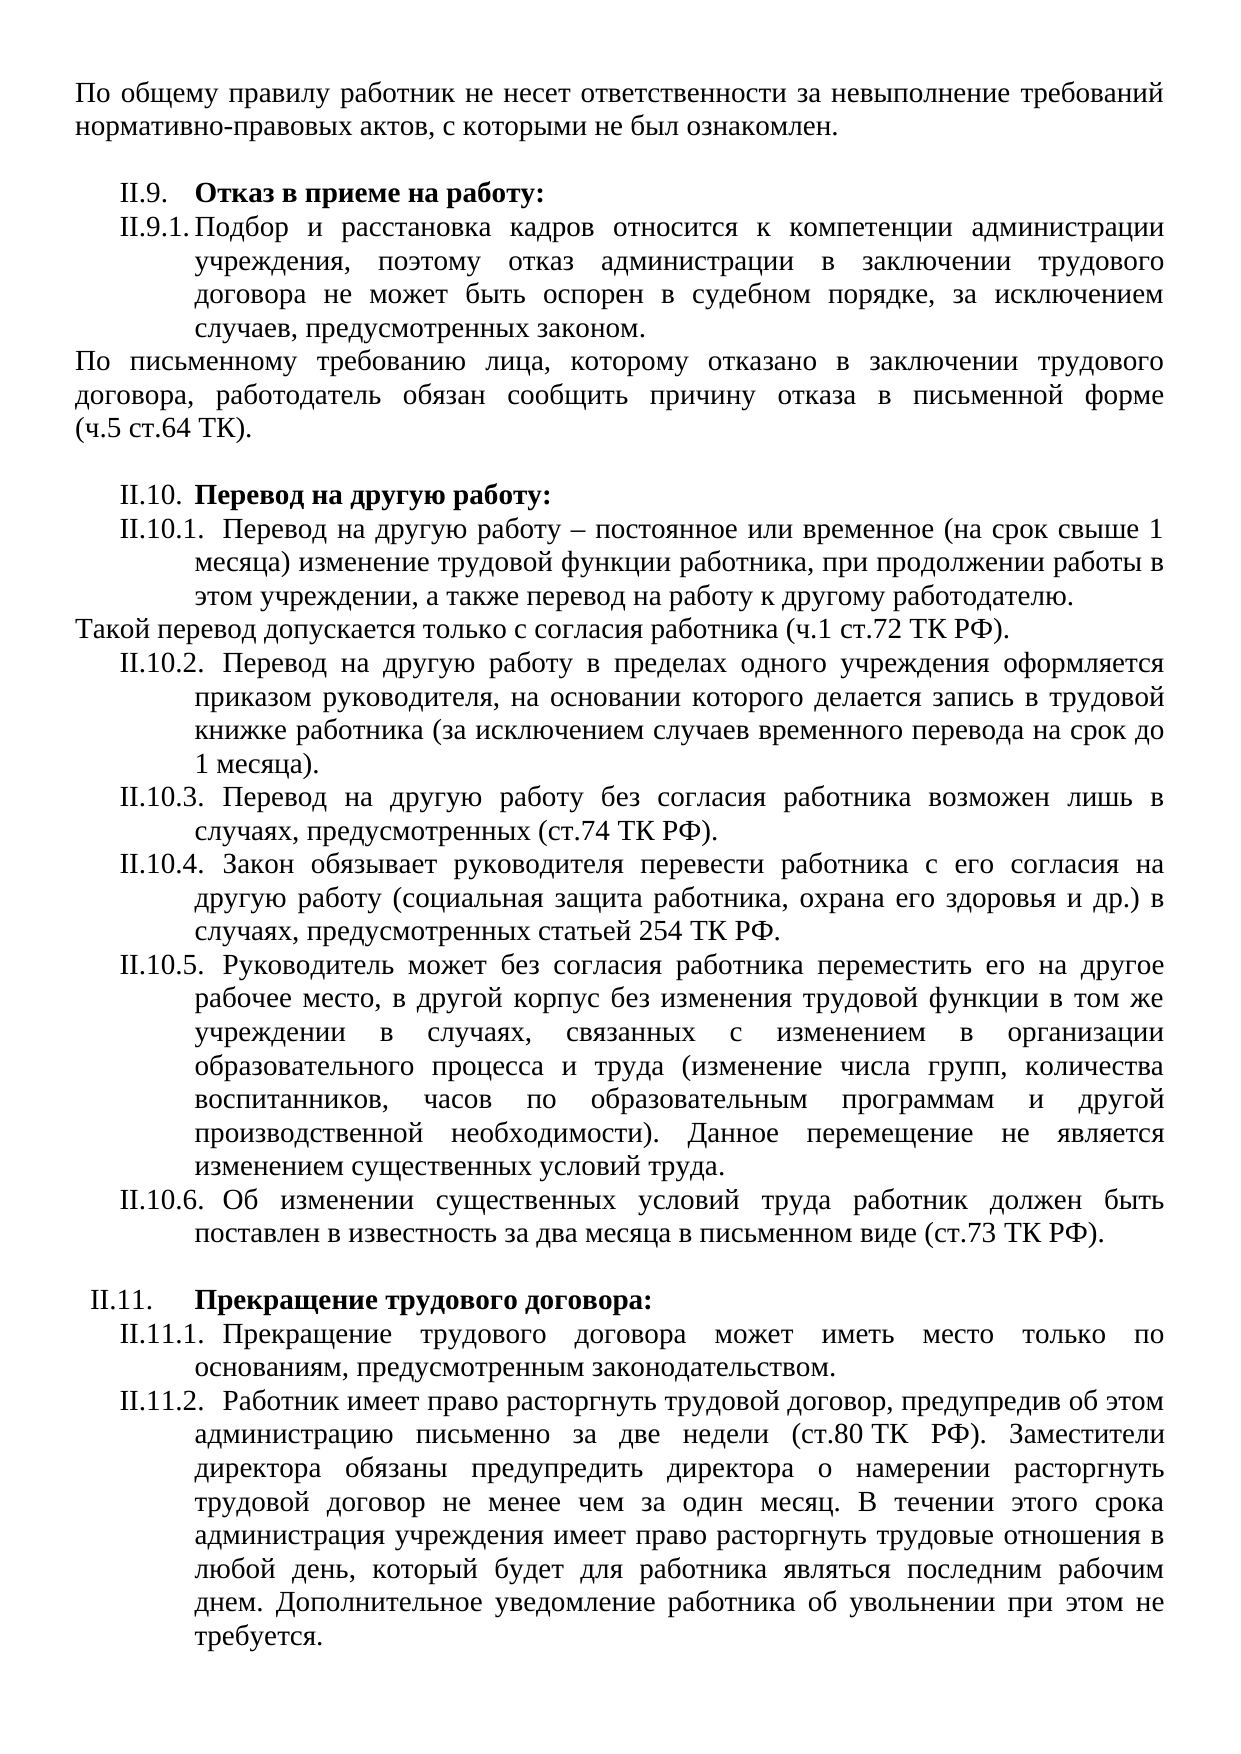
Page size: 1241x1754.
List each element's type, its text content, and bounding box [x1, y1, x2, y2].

list Закон обязывает руководителя перевести работника с его согласия на другую работу (социальная защита работника, охрана его здоровья и др.) в случаях, предусмотренных статьей 254 ТК РФ. [119, 846, 1165, 947]
list Перевод на другую работу в пределах одного учреждения оформляется приказом руководителя, на основании которого делается запись в трудовой книжке работника (за исключением случаев временного перевода на срок до 1 месяца). [119, 645, 1165, 779]
text По письменному требованию лица, которому отказано в заключении трудового договора, работодатель обязан сообщить причину отказа в письменной форме (ч.5 ст.64 ТК). [75, 343, 1165, 444]
text Такой перевод допускается только с согласия работника (ч.1 ст.72 ТК РФ). [75, 612, 1165, 645]
list Прекращение трудового договора: [90, 1282, 1165, 1316]
list Перевод на другую работу без согласия работника возможен лишь в случаях, предусмотренных (ст.74 ТК РФ). [119, 779, 1165, 846]
list Прекращение трудового договора может иметь место только по основаниям, предусмотренным законодательством. [119, 1316, 1165, 1383]
list Отказ в приеме на работу: [119, 176, 1165, 209]
list Руководитель может без согласия работника переместить его на другое рабочее место, в другой корпус без изменения трудовой функции в том же учреждении в случаях, связанных с изменением в организации образовательного процесса и труда (изменение числа групп, количества воспитанников, часов по образовательным программам и другой производственной необходимости). Данное перемещение не является изменением существенных условий труда. [119, 947, 1165, 1182]
list Перевод на другую работу – постоянное или временное (на срок свыше 1 месяца) изменение трудовой функции работника, при продолжении работы в этом учреждении, а также перевод на работу к другому работодателю. [119, 511, 1165, 612]
text По общему правилу работник не несет ответственности за невыполнение требований нормативно-правовых актов, с которыми не был ознакомлен. [75, 75, 1165, 142]
list Об изменении существенных условий труда работник должен быть поставлен в известность за два месяца в письменном виде (ст.73 ТК РФ). [119, 1182, 1165, 1249]
list Подбор и расстановка кадров относится к компетенции администрации учреждения, поэтому отказ администрации в заключении трудового договора не может быть оспорен в судебном порядке, за исключением случаев, предусмотренных законом. [119, 209, 1165, 343]
list Работник имеет право расторгнуть трудовой договор, предупредив об этом администрацию письменно за две недели (ст.80 ТК РФ). Заместители директора обязаны предупредить директора о намерении расторгнуть трудовой договор не менее чем за один месяц. В течении этого срока администрация учреждения имеет право расторгнуть трудовые отношения в любой день, который будет для работника являться последним рабочим днем. Дополнительное уведомление работника об увольнении при этом не требуется. [119, 1383, 1165, 1651]
list Перевод на другую работу: [119, 477, 1165, 511]
